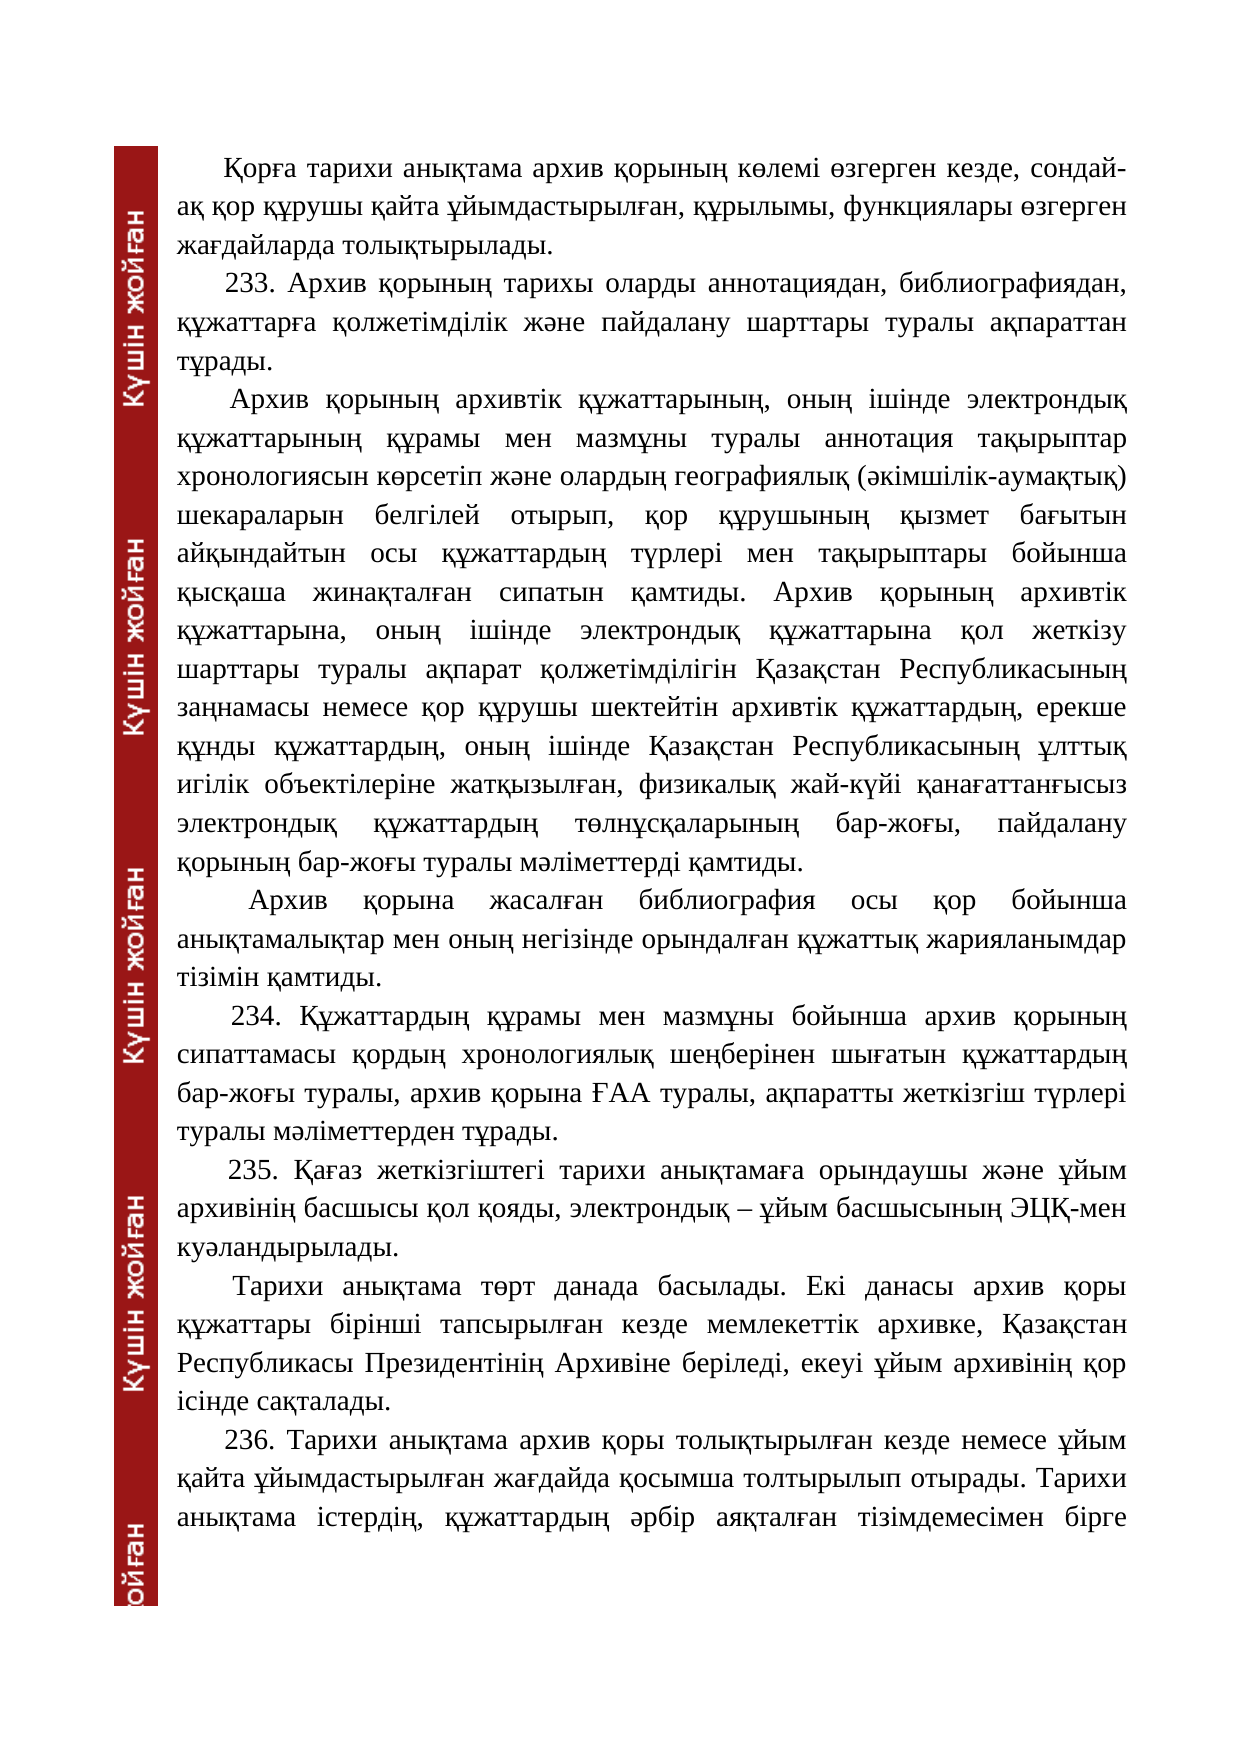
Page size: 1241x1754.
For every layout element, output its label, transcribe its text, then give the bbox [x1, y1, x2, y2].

picture [114, 261, 158, 266]
picture [114, 993, 158, 998]
picture [114, 146, 158, 150]
picture [114, 376, 158, 381]
text 234. Құжаттардың құрамы мен мазмұны бойынша архив қорының сипаттамасы қордың хронологиялық шеңберінен шығатын құжаттардың бар-жоғы туралы, архив қорына ҒАА туралы, ақпаратты жеткізгіш түрлері туралы мәліметтерден тұрады. [112, 998, 1128, 1147]
picture [114, 877, 158, 882]
picture [114, 1532, 158, 1606]
text 235. Қағаз жеткізгіштегі тарихи анықтамаға орындаушы және ұйым архивінің басшысы қол қояды, электрондық – ұйым басшысының ЭЦҚ-мен куәландырылады. [112, 1152, 1128, 1263]
text Тарихи анықтама төрт данада басылады. Екі данасы архив қоры құжаттары бірінші тапсырылған кезде мемлекеттік архивке, Қазақстан Республикасы Президентінің Архивіне беріледі, екеуі ұйым архивінің қор ісінде сақталады. [112, 1268, 1128, 1417]
text Қорға тарихи анықтама архив қорының көлемі өзгерген кезде, сондай-ақ қор құрушы қайта ұйымдастырылған, құрылымы, функциялары өзгерген жағдайларда толықтырылады. [112, 150, 1128, 261]
picture [114, 1147, 158, 1152]
text 233. Архив қорының тарихы оларды аннотациядан, библиографиядан, құжаттарға қолжетімділік және пайдалану шарттары туралы ақпараттан тұрады. [112, 266, 1128, 376]
text Архив қорының архивтік құжаттарының, оның ішінде электрондық құжаттарының құрамы мен мазмұны туралы аннотация тақырыптар хронологиясын көрсетіп және олардың географиялық (әкімшілік-аумақтық) шекараларын белгілей отырып, қор құрушының қызмет бағытын айқындайтын осы құжаттардың түрлері мен тақырыптары бойынша қысқаша жинақталған сипатын қамтиды. Архив қорының архивтік құжаттарына, оның ішінде электрондық құжаттарына қол жеткізу шарттары туралы ақпарат қолжетімділігін Қазақстан Республикасының заңнамасы немесе қор құрушы шектейтін архивтік құжаттардың, ерекше құнды құжаттардың, оның ішінде Қазақстан Республикасының ұлттық игілік объектілеріне жатқызылған, физикалық жай-күйі қанағаттанғысыз электрондық құжаттардың төлнұсқаларының бар-жоғы, пайдалану қорының бар-жоғы туралы мәліметтерді қамтиды. [112, 381, 1128, 877]
text Архив қорына жасалған библиография осы қор бойынша анықтамалықтар мен оның негізінде орындалған құжаттық жарияланымдар тізімін қамтиды. [112, 882, 1128, 993]
picture [114, 1263, 158, 1268]
picture [114, 1417, 158, 1422]
